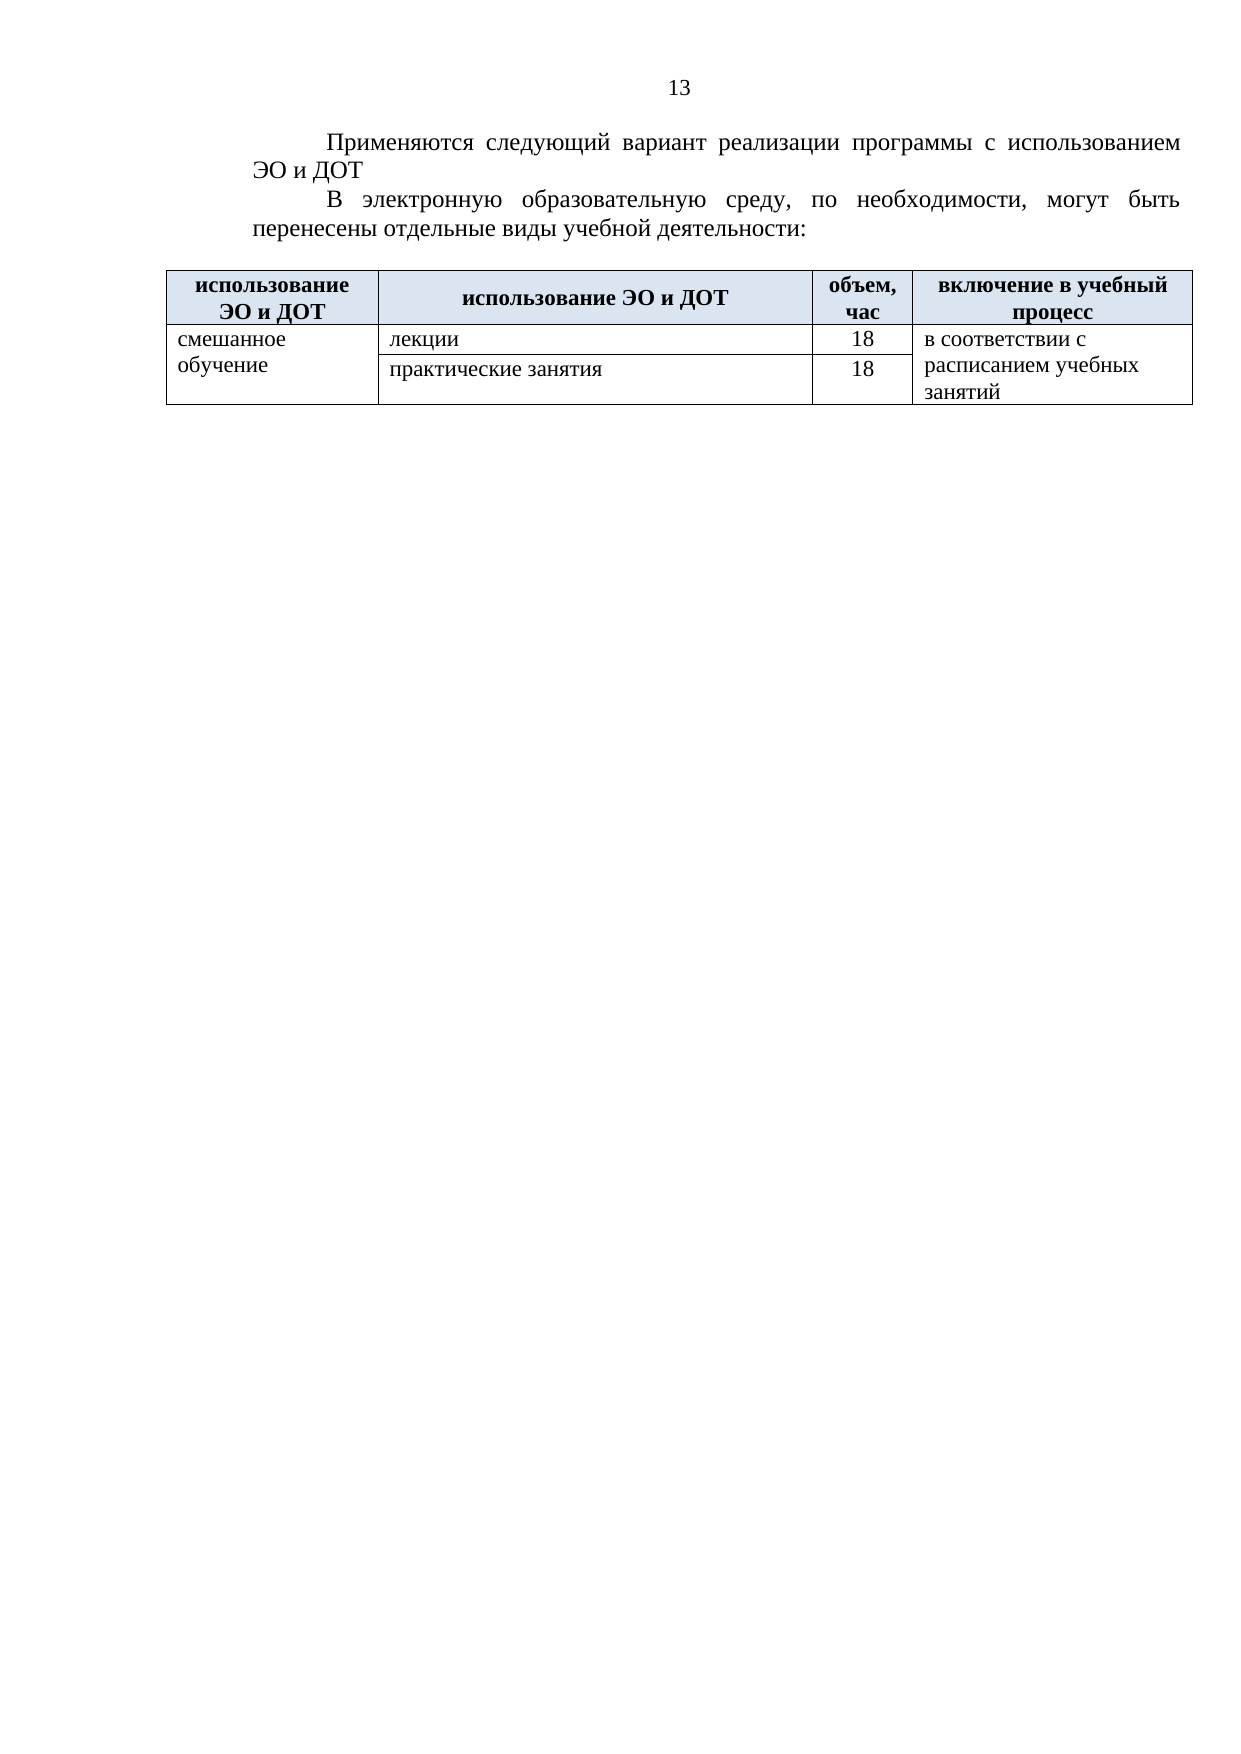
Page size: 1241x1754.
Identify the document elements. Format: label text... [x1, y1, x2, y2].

table_cell 18 [813, 355, 912, 404]
table_cell практические занятия [379, 355, 812, 404]
table_cell 18 [813, 325, 912, 353]
table_header включение в учебный процесс [913, 271, 1192, 324]
table_cell смешанное обучение [167, 325, 378, 404]
table_header объем, час [813, 271, 912, 324]
text В электронную образовательную среду, по необходимости, могут быть перенесены отдельные виды учебной деятельности: [252, 184, 1181, 242]
table_cell лекции [379, 325, 812, 353]
text Применяются следующий вариант реализации программы с использованием ЭО и ДОТ [252, 127, 1181, 184]
table_header использование ЭО и ДОТ [379, 271, 812, 324]
table_header использование ЭО и ДОТ [167, 271, 378, 324]
table_cell в соответствии с расписанием учебных занятий [913, 325, 1192, 404]
